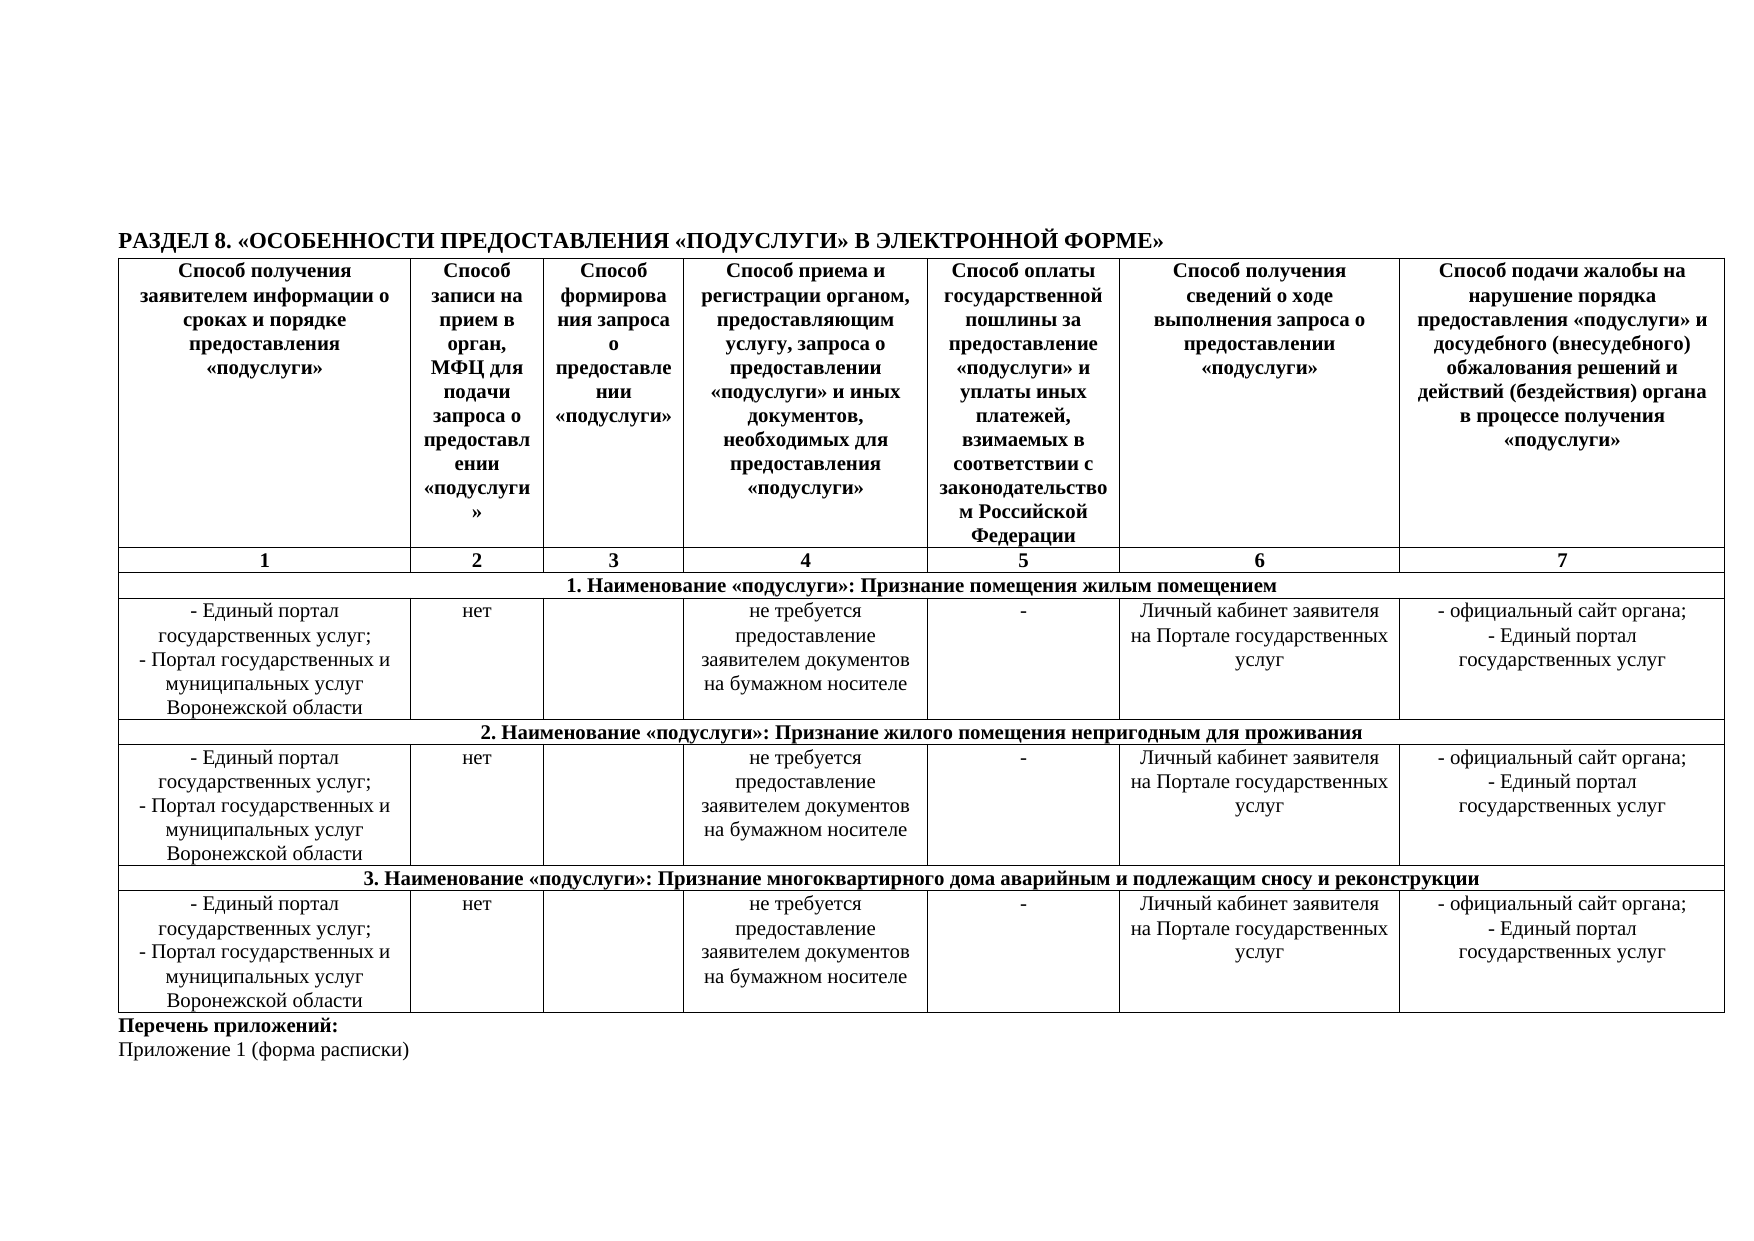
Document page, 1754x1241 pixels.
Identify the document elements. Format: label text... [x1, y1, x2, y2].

table_cell 2 [411, 548, 543, 572]
table_cell - официальный сайт органа; - Единый портал государственных услуг [1400, 745, 1724, 865]
table_header Способ оплаты государственной пошлины за предоставление «подуслуги» и уплаты иных платежей, взимаемых в соответствии с законодательством Российской Федерации [928, 259, 1119, 547]
table_cell Личный кабинет заявителя на Портале государственных услуг [1120, 599, 1399, 719]
table_cell - [928, 891, 1119, 1012]
table_cell 7 [1400, 548, 1724, 572]
table_cell - Единый портал государственных услуг; - Портал государственных и муниципальных услуг Воронежской области [119, 891, 410, 1012]
text Приложение 1 (форма расписки) [118, 1037, 1636, 1061]
table_cell 6 [1120, 548, 1399, 572]
text Перечень приложений: [118, 1013, 1636, 1037]
subtitle РАЗДЕЛ 8. «ОСОБЕННОСТИ ПРЕДОСТАВЛЕНИЯ «ПОДУСЛУГИ» В ЭЛЕКТРОННОЙ ФОРМЕ» [118, 227, 1636, 253]
table_cell 2. Наименование «подуслуги»: Признание жилого помещения непригодным для проживания [119, 720, 1724, 744]
table_cell не требуется предоставление заявителем документов на бумажном носителе [684, 745, 927, 865]
table_cell 3. Наименование «подуслуги»: Признание многоквартирного дома аварийным и подлежащим сносу и реконструкции [119, 866, 1724, 890]
table_cell - [928, 599, 1119, 719]
table_cell 1 [119, 548, 410, 572]
table_cell - Единый портал государственных услуг; - Портал государственных и муниципальных услуг Воронежской области [119, 599, 410, 719]
table_cell не требуется предоставление заявителем документов на бумажном носителе [684, 891, 927, 1012]
table_cell не требуется предоставление заявителем документов на бумажном носителе [684, 599, 927, 719]
table_header Способ формирования запроса о предоставлении «подуслуги» [544, 259, 683, 547]
table_header Способ получения заявителем информации о сроках и порядке предоставления «подуслуги» [119, 259, 410, 547]
table_cell 3 [544, 548, 683, 572]
table_cell нет [411, 891, 543, 1012]
table_cell - официальный сайт органа; - Единый портал государственных услуг [1400, 599, 1724, 719]
table_header Способ получения сведений о ходе выполнения запроса о предоставлении «подуслуги» [1120, 259, 1399, 547]
table_cell - официальный сайт органа; - Единый портал государственных услуг [1400, 891, 1724, 1012]
table_cell Личный кабинет заявителя на Портале государственных услуг [1120, 891, 1399, 1012]
table_header Способ записи на прием в орган, МФЦ для подачи запроса о предоставлении «подуслуги» [411, 259, 543, 547]
table_cell Личный кабинет заявителя на Портале государственных услуг [1120, 745, 1399, 865]
table_cell [544, 891, 683, 1012]
table_cell нет [411, 599, 543, 719]
table_cell 4 [684, 548, 927, 572]
table_header Способ приема и регистрации органом, предоставляющим услугу, запроса о предоставлении «подуслуги» и иных документов, необходимых для предоставления «подуслуги» [684, 259, 927, 547]
table_cell - Единый портал государственных услуг; - Портал государственных и муниципальных услуг Воронежской области [119, 745, 410, 865]
table_cell [544, 745, 683, 865]
table_cell 5 [928, 548, 1119, 572]
table_header Способ подачи жалобы на нарушение порядка предоставления «подуслуги» и досудебного (внесудебного) обжалования решений и действий (бездействия) органа в процессе получения «подуслуги» [1400, 259, 1724, 547]
table_cell 1. Наименование «подуслуги»: Признание помещения жилым помещением [119, 573, 1724, 597]
table_cell [544, 599, 683, 719]
table_cell нет [411, 745, 543, 865]
table_cell - [928, 745, 1119, 865]
